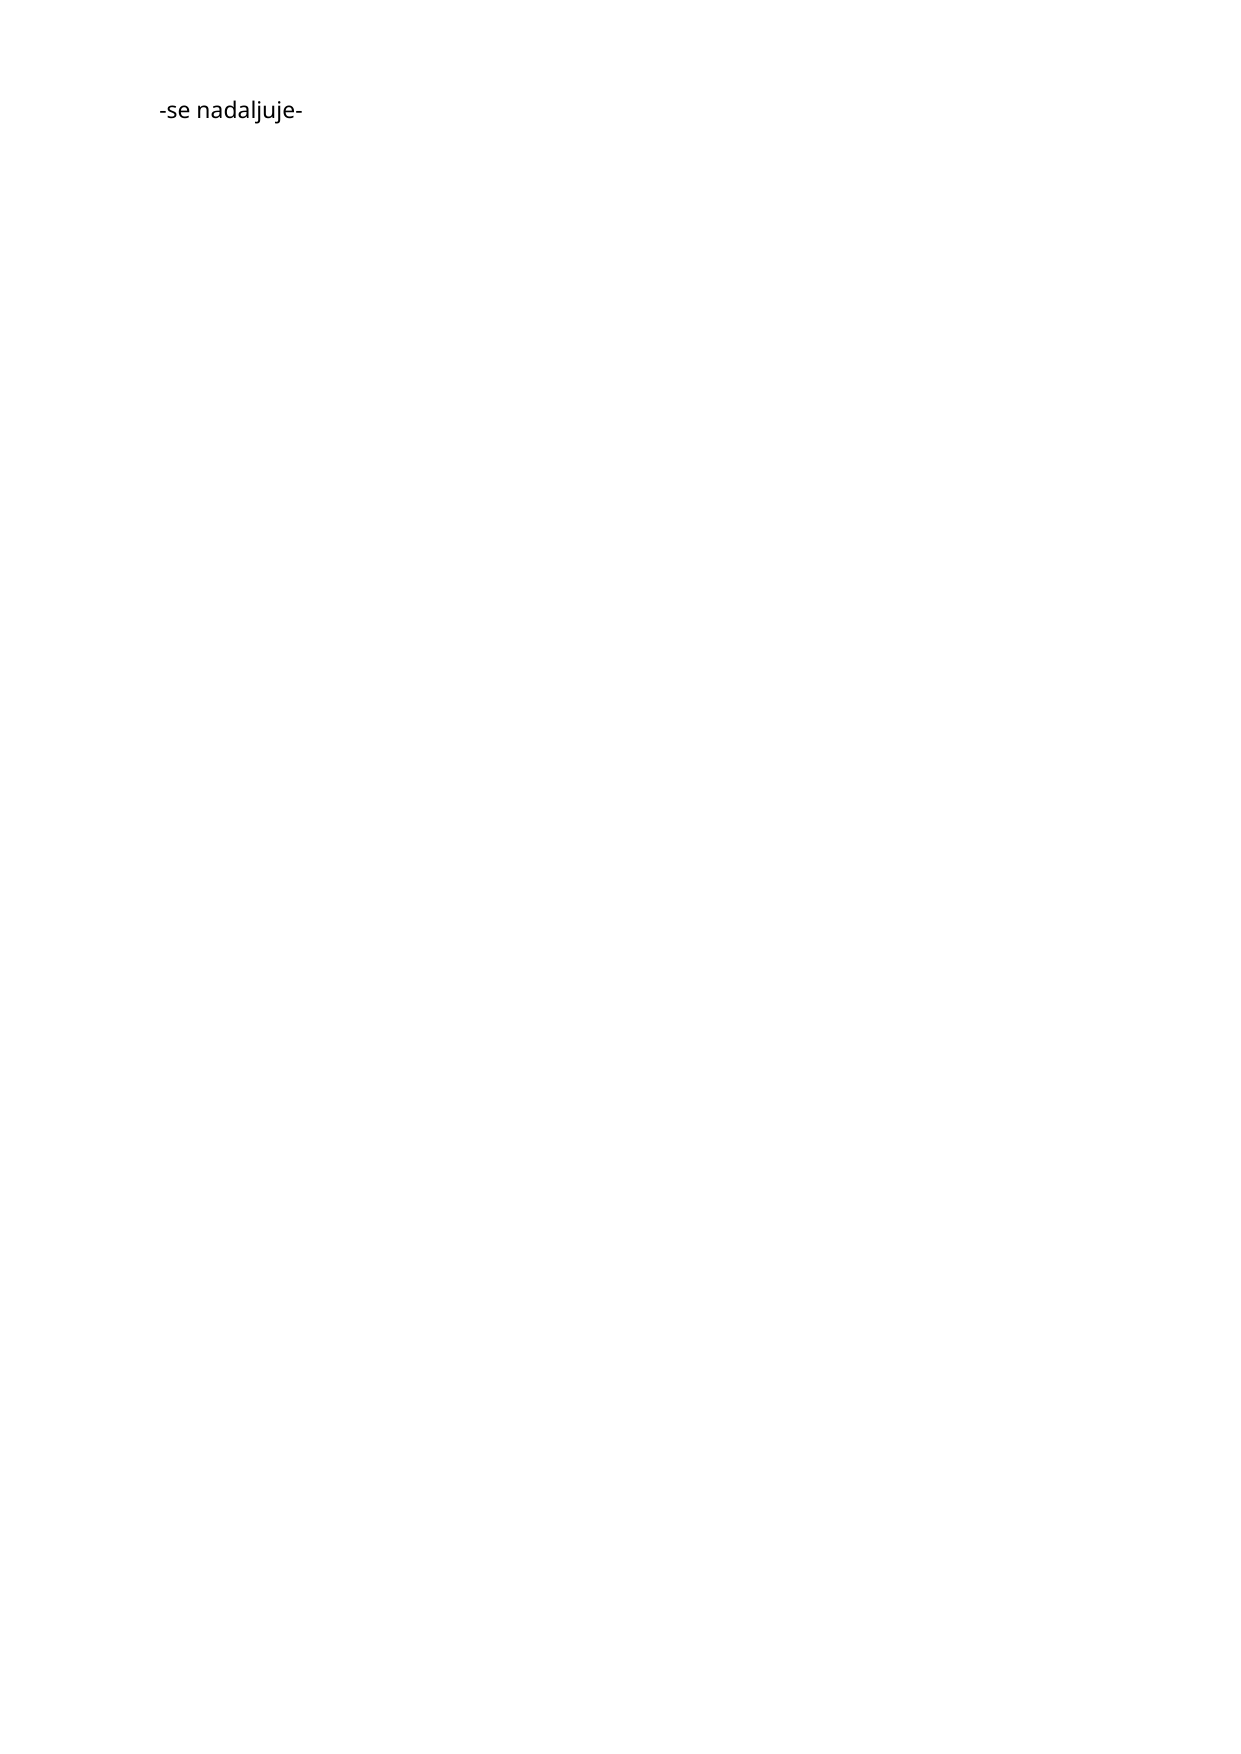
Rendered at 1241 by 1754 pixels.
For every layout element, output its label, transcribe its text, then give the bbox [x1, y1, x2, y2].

text -se nadaljuje- [100, 94, 1152, 125]
